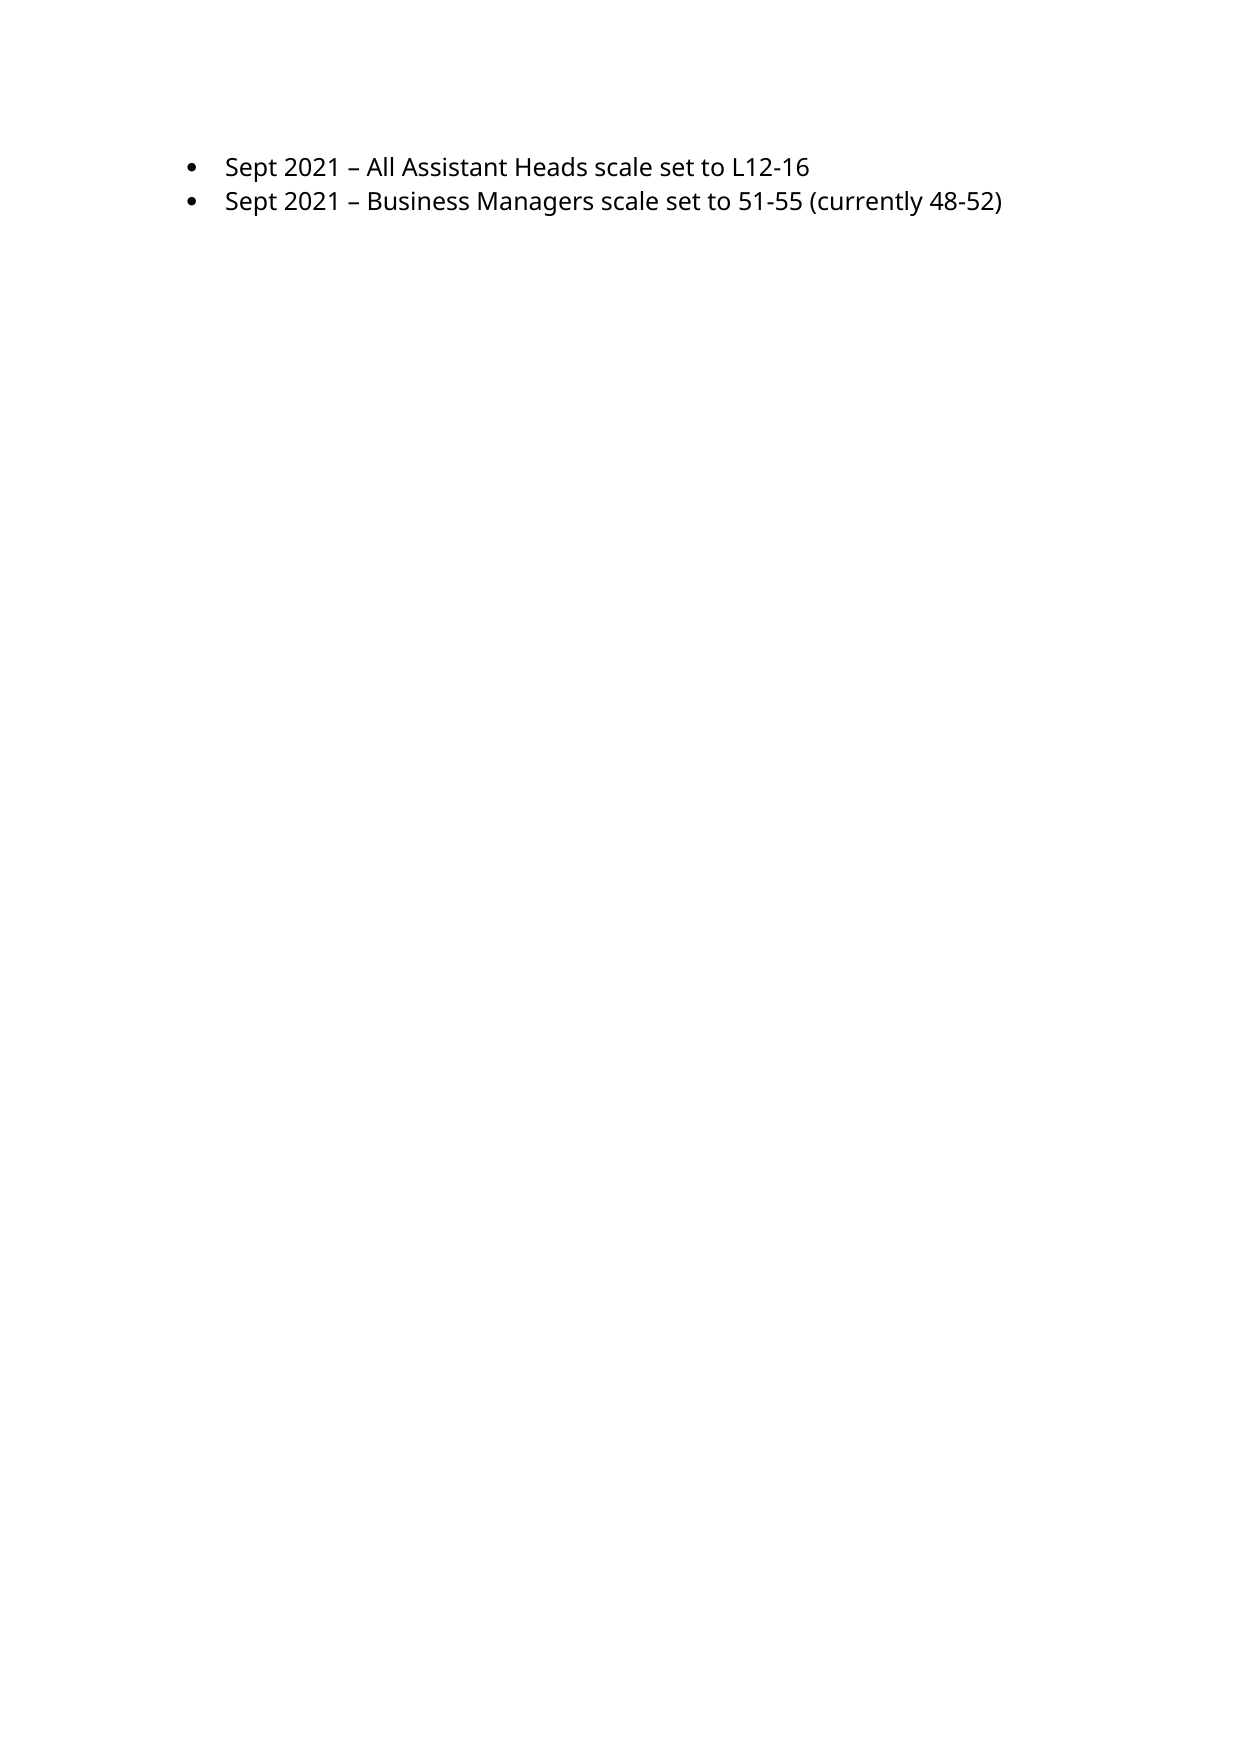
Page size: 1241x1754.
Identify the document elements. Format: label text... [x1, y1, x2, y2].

list Sept 2021 – Business Managers scale set to 51-55 (currently 48-52) [187, 184, 1090, 218]
list Sept 2021 – All Assistant Heads scale set to L12-16 [187, 150, 1090, 184]
